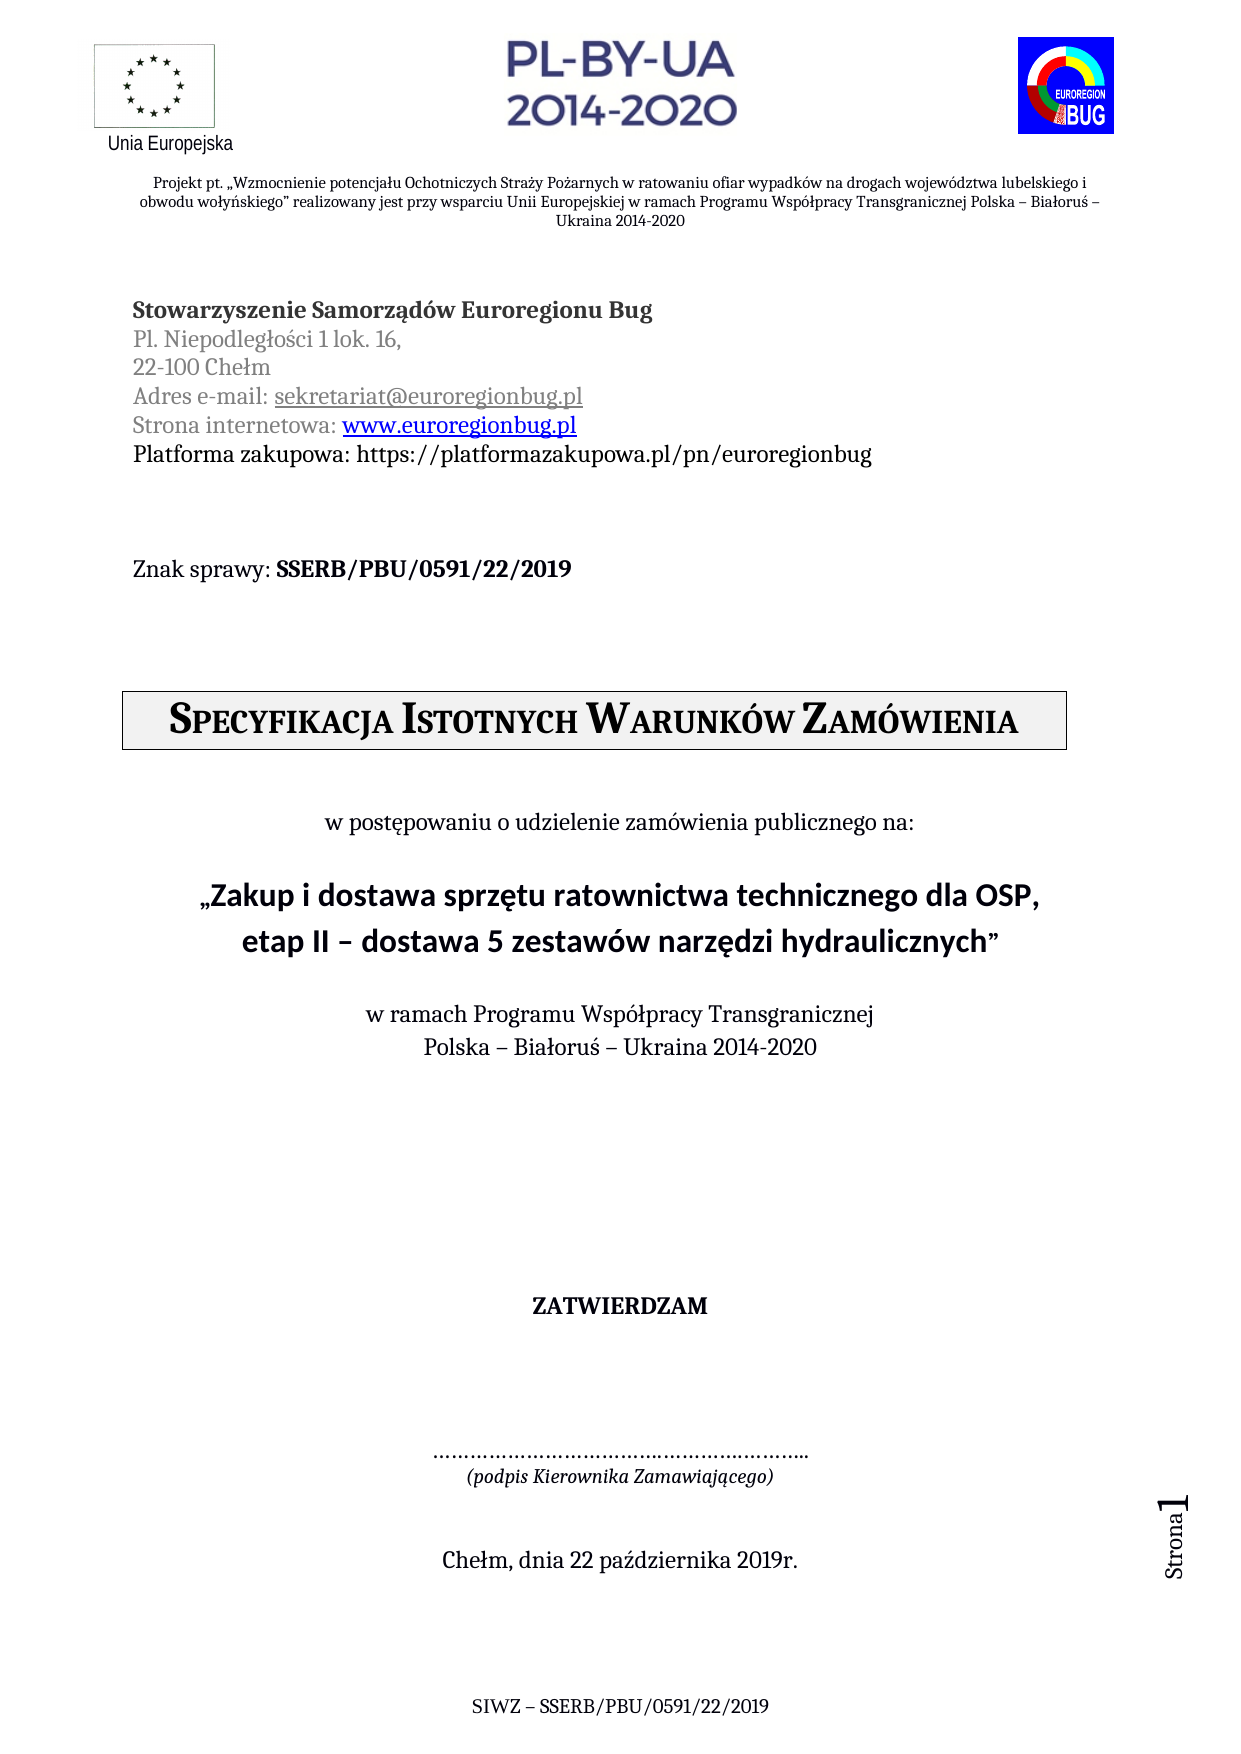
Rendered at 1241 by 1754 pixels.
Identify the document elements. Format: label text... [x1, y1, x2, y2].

text Stowarzyszenie Samorządów Euroregionu Bug [133, 296, 1107, 324]
text „Zakup i dostawa sprzętu ratownictwa technicznego dla OSP, [133, 874, 1107, 914]
picture [76, 39, 230, 131]
text ZATWIERDZAM [133, 1292, 1107, 1321]
text Platforma zakupowa: https://platformazakupowa.pl/pn/euroregionbug [133, 439, 1107, 468]
text Strona internetowa: www.euroregionbug.pl [133, 411, 1107, 439]
text Adres e-mail: sekretariat@euroregionbug.pl [133, 382, 1107, 411]
text 22-100 Chełm [133, 353, 1107, 382]
text w ramach Programu Współpracy Transgranicznej [133, 1000, 1107, 1029]
text Pl. Niepodległości 1 lok. 16, [133, 324, 1107, 353]
text (podpis Kierownika Zamawiającego) [133, 1464, 1107, 1488]
text ……………………………….………….……….. [133, 1436, 1107, 1464]
picture [503, 33, 738, 136]
text etap II – dostawa 5 zestawów narzędzi hydraulicznych” [133, 920, 1107, 961]
text Znak sprawy: SSERB/PBU/0591/22/2019 [133, 554, 1107, 583]
text w postępowaniu o udzielenie zamówienia publicznego na: [133, 808, 1107, 836]
text Polska – Białoruś – Ukraina 2014-2020 [133, 1033, 1107, 1062]
table_header SPECYFIKACJA ISTOTNYCH WARUNKÓW ZAMÓWIENIA [123, 692, 1066, 749]
text Chełm, dnia 22 października 2019r. [133, 1546, 1107, 1574]
